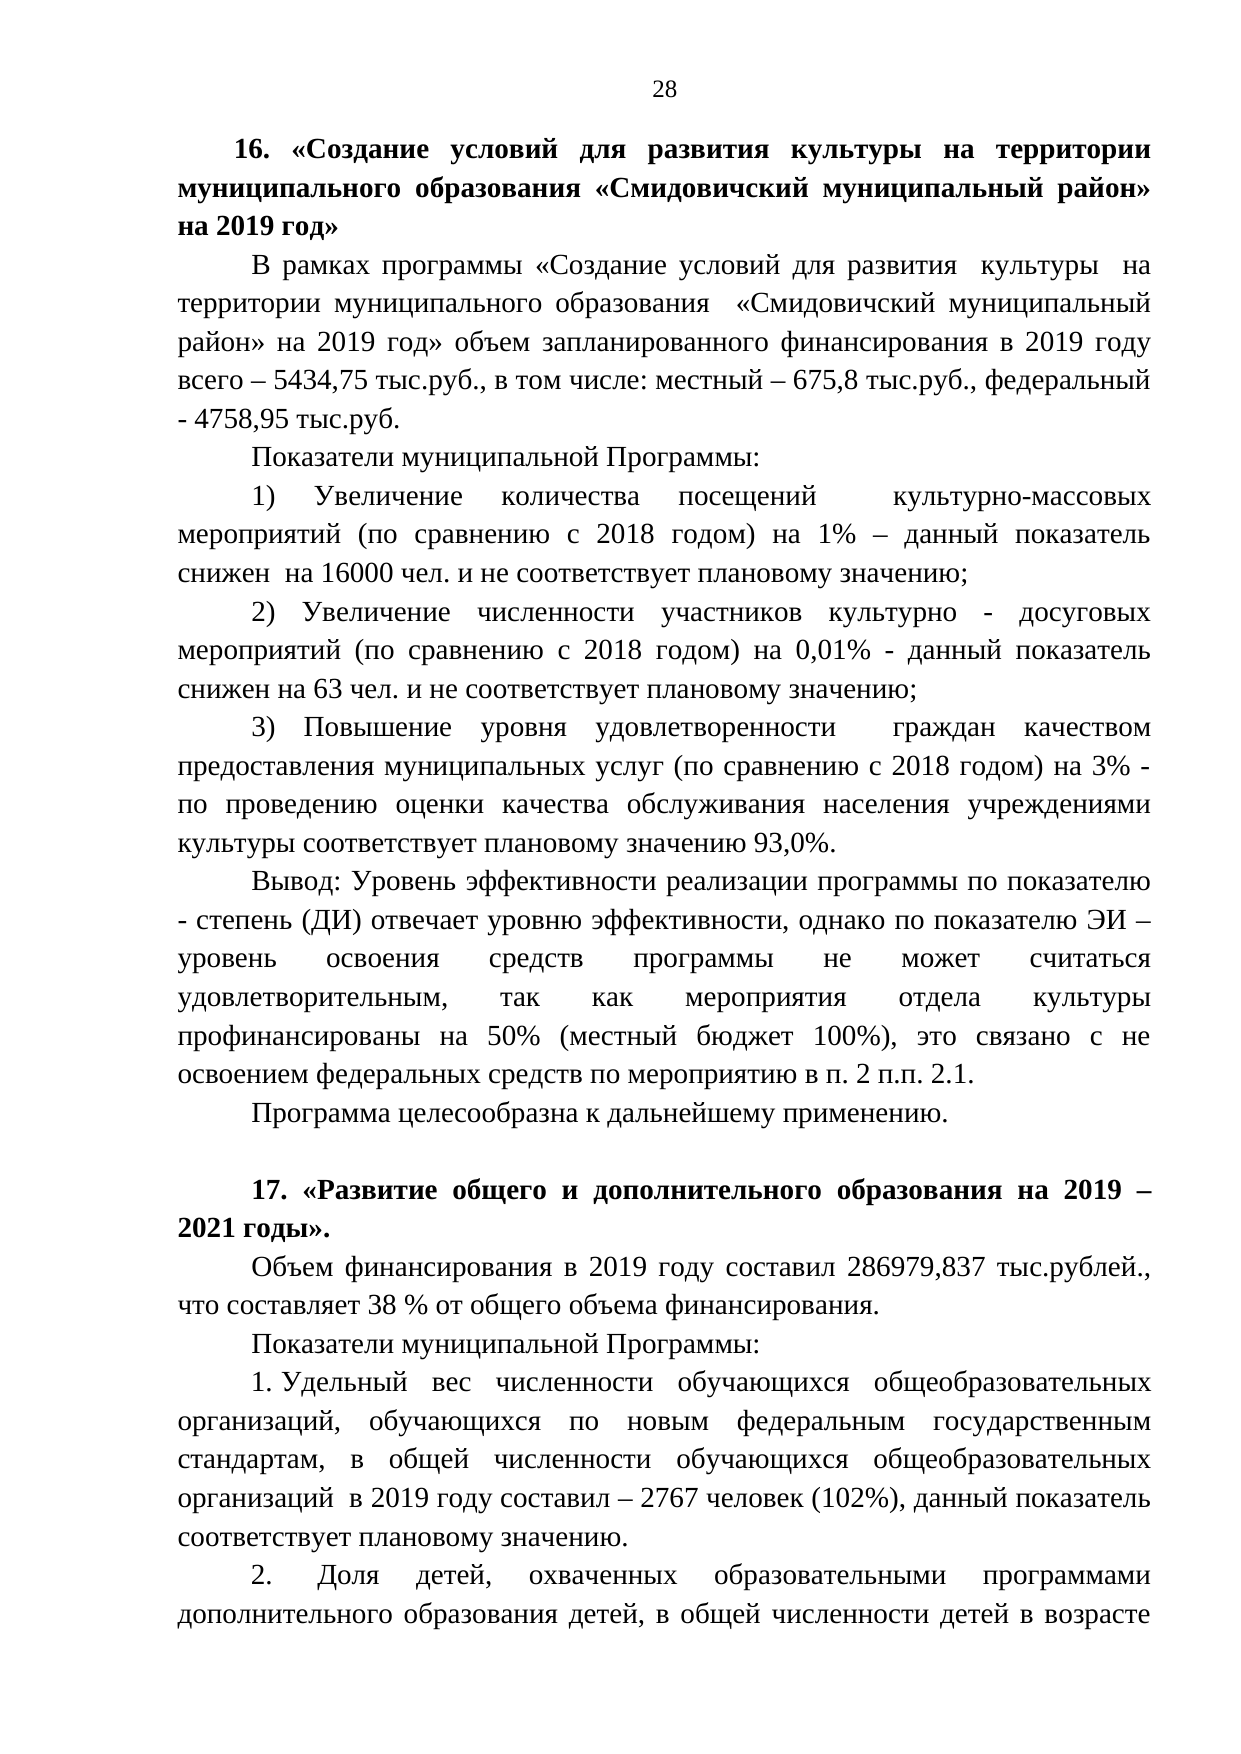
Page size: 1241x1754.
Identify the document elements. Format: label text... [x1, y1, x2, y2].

text Программа целесообразна к дальнейшему применению. [177, 1095, 1152, 1128]
text 2) Увеличение численности участников культурно - досуговых мероприятий (по сравнению с 2018 годом) на 0,01% - данный показатель снижен на 63 чел. и не соответствует плановому значению; [177, 594, 1152, 704]
text 16. «Создание условий для развития культуры на территории муниципального образования «Смидовичский муниципальный район» на 2019 год» [177, 131, 1152, 242]
text Показатели муниципальной Программы: [177, 1326, 1152, 1359]
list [177, 1557, 1152, 1629]
text 1) Увеличение количества посещений культурно-массовых мероприятий (по сравнению с 2018 годом) на 1% – данный показатель снижен на 16000 чел. и не соответствует плановому значению; [177, 478, 1152, 589]
list Удельный вес численности обучающихся общеобразовательных организаций, обучающихся по новым федеральным государственным стандартам, в общей численности обучающихся общеобразовательных организаций в 2019 году составил – 2767 человек (102%), данный показатель соответствует плановому значению. [177, 1364, 1152, 1552]
text В рамках программы «Создание условий для развития культуры на территории муниципального образования «Смидовичский муниципальный район» на 2019 год» объем запланированного финансирования в 2019 году всего – 5434,75 тыс.руб., в том числе: местный – 675,8 тыс.руб., федеральный - 4758,95 тыс.руб. [177, 247, 1152, 434]
text 17. «Развитие общего и дополнительного образования на 2019 – 2021 годы». [177, 1172, 1152, 1244]
text 3) Повышение уровня удовлетворенности граждан качеством предоставления муниципальных услуг (по сравнению с 2018 годом) на 3% - по проведению оценки качества обслуживания населения учреждениями культуры соответствует плановому значению 93,0%. [177, 709, 1152, 858]
text Вывод: Уровень эффективности реализации программы по показателю - степень (ДИ) отвечает уровню эффективности, однако по показателю ЭИ – уровень освоения средств программы не может считаться удовлетворительным, так как мероприятия отдела культуры профинансированы на 50% (местный бюджет 100%), это связано с не освоением федеральных средств по мероприятию в п. 2 п.п. 2.1. [177, 863, 1152, 1090]
text Объем финансирования в 2019 году составил 286979,837 тыс.рублей., что составляет 38 % от общего объема финансирования. [177, 1249, 1152, 1321]
text Показатели муниципальной Программы: [177, 439, 1152, 473]
